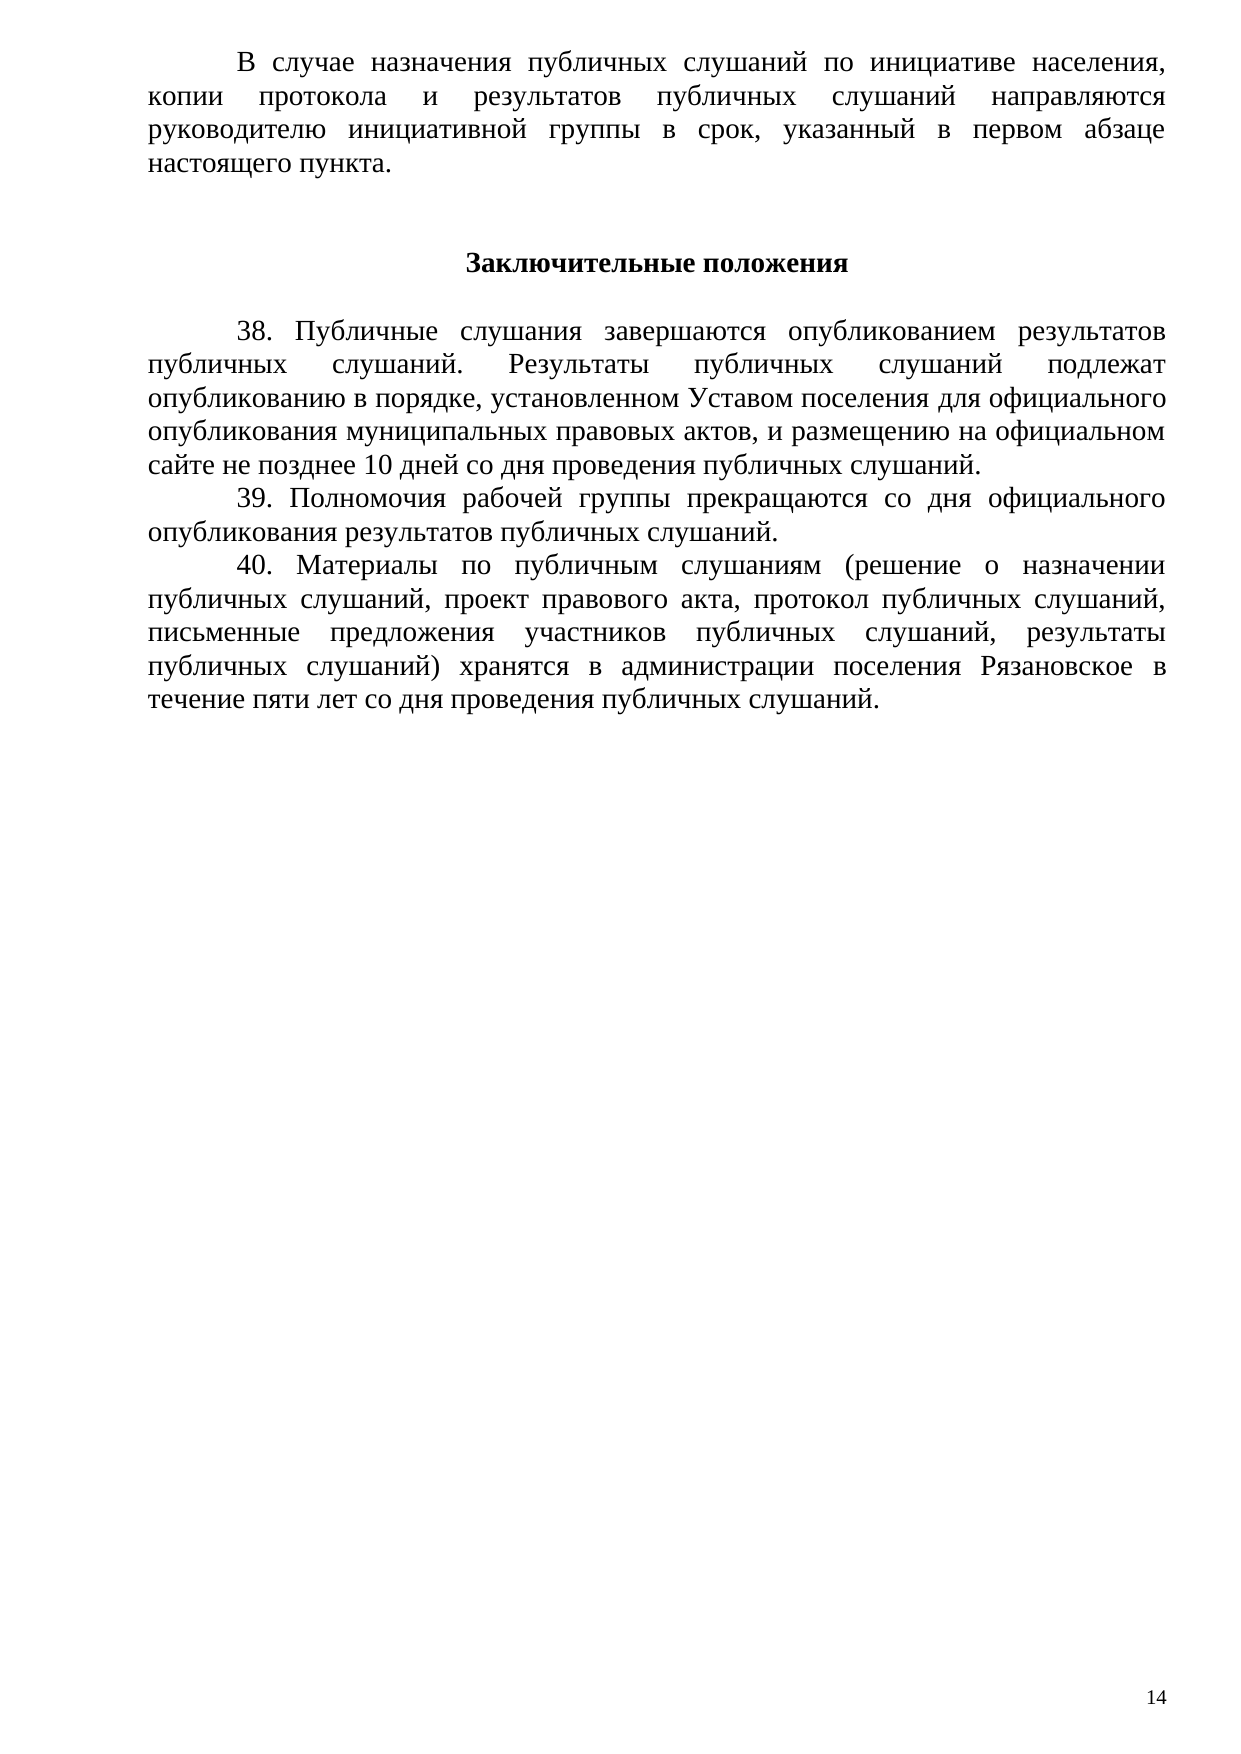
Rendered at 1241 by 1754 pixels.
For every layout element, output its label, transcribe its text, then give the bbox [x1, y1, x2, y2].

text Заключительные положения [148, 246, 1167, 279]
text 39. Полномочия рабочей группы прекращаются со дня официального опубликования результатов публичных слушаний. [148, 480, 1167, 547]
text В случае назначения публичных слушаний по инициативе населения, копии протокола и результатов публичных слушаний направляются руководителю инициативной группы в срок, указанный в первом абзаце настоящего пункта. [148, 44, 1167, 178]
text 40. Материалы по публичным слушаниям (решение о назначении публичных слушаний, проект правового акта, протокол публичных слушаний, письменные предложения участников публичных слушаний, результаты публичных слушаний) хранятся в администрации поселения Рязановское в течение пяти лет со дня проведения публичных слушаний. [148, 547, 1167, 715]
text 38. Публичные слушания завершаются опубликованием результатов публичных слушаний. Результаты публичных слушаний подлежат опубликованию в порядке, установленном Уставом поселения для официального опубликования муниципальных правовых актов, и размещению на официальном сайте не позднее 10 дней со дня проведения публичных слушаний. [148, 313, 1167, 480]
